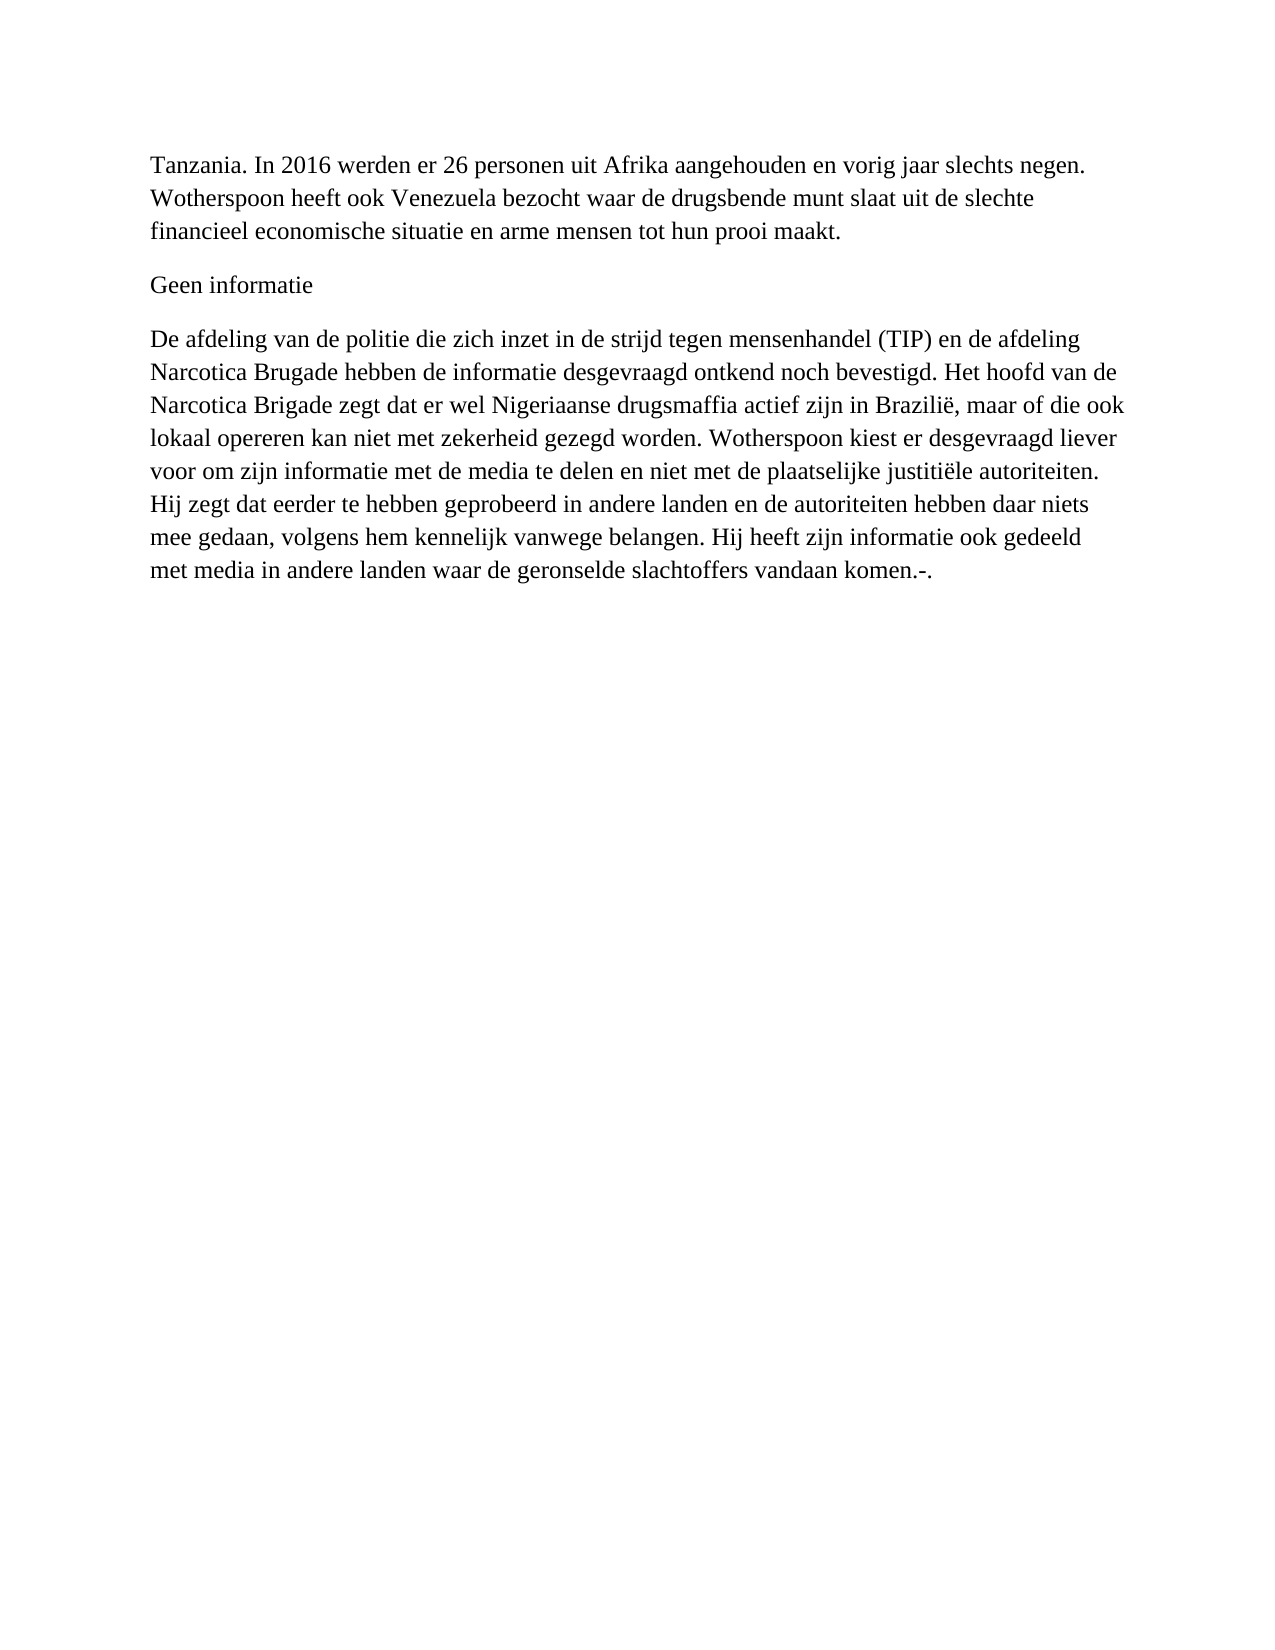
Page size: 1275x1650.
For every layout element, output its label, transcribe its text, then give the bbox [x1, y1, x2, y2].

text Geen informatie [150, 270, 1125, 299]
text De afdeling van de politie die zich inzet in de strijd tegen mensenhandel (TIP) en de afdeling Narcotica Brugade hebben de informatie desgevraagd ontkend noch bevestigd. Het hoofd van de Narcotica Brigade zegt dat er wel Nigeriaanse drugsmaffia actief zijn in Brazilië, maar of die ook lokaal opereren kan niet met zekerheid gezegd worden. Wotherspoon kiest er desgevraagd liever voor om zijn informatie met de media te delen en niet met de plaatselijke justitiële autoriteiten. Hij zegt dat eerder te hebben geprobeerd in andere landen en de autoriteiten hebben daar niets mee gedaan, volgens hem kennelijk vanwege belangen. Hij heeft zijn informatie ook gedeeld met media in andere landen waar de geronselde slachtoffers vandaan komen.-. [150, 324, 1125, 584]
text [150, 150, 1125, 245]
